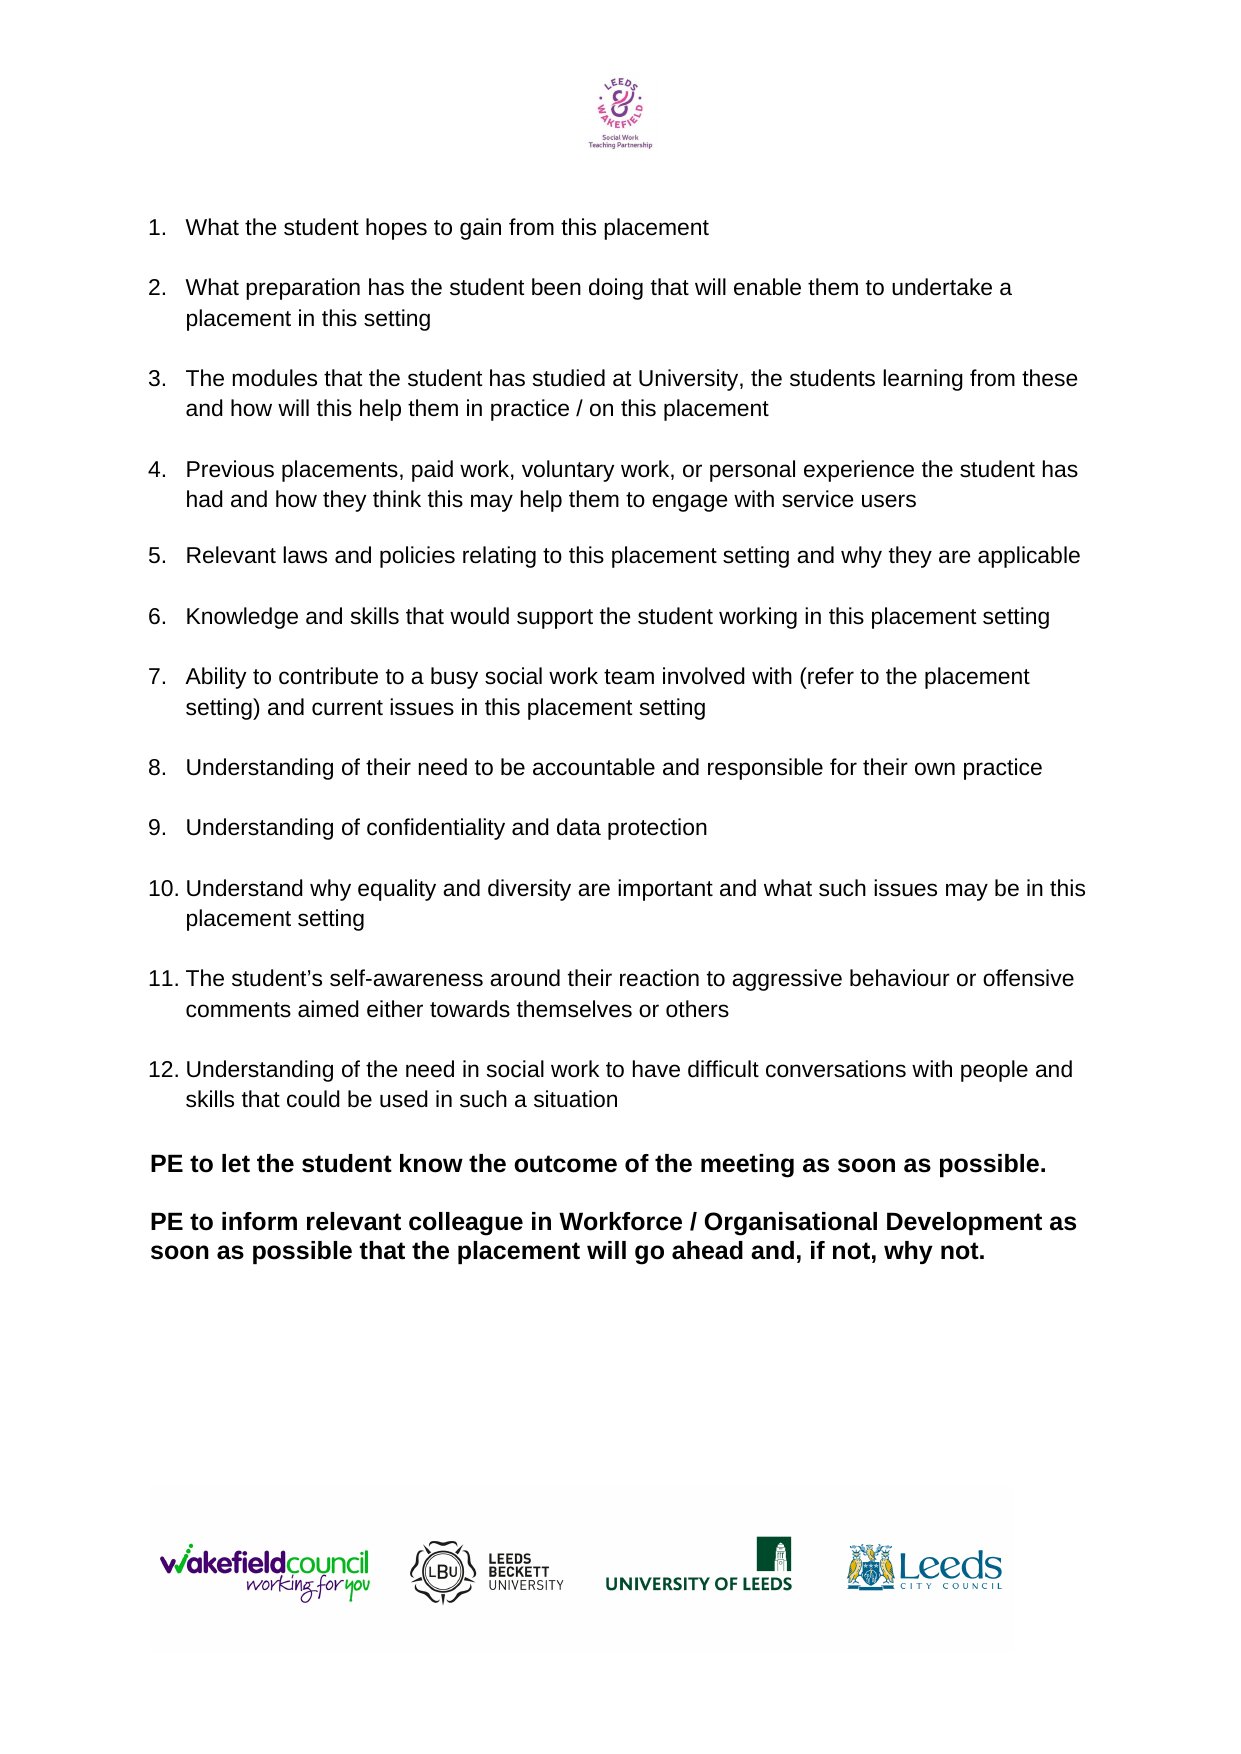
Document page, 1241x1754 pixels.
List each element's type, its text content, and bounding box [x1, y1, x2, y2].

list What the student hopes to gain from this placement [148, 214, 1090, 240]
text PE to let the student know the outcome of the meeting as soon as possible. [150, 1149, 1090, 1178]
list The student’s self-awareness around their reaction to aggressive behaviour or offensive comments aimed either towards themselves or others [148, 965, 1090, 1022]
picture [577, 73, 663, 159]
picture [150, 1486, 1014, 1652]
list Relevant laws and policies relating to this placement setting and why they are applicable [148, 542, 1090, 569]
list The modules that the student has studied at University, the students learning from these and how will this help them in practice / on this placement [148, 365, 1090, 422]
list Knowledge and skills that would support the student working in this placement setting [148, 603, 1090, 629]
list Understanding of the need in social work to have difficult conversations with people and skills that could be used in such a situation [148, 1056, 1090, 1112]
list Understanding of confidentiality and data protection [148, 814, 1090, 841]
list What preparation has the student been doing that will enable them to undertake a placement in this setting [148, 274, 1090, 331]
list Understand why equality and diversity are important and what such issues may be in this placement setting [148, 875, 1090, 931]
text PE to inform relevant colleague in Workforce / Organisational Development as soon as possible that the placement will go ahead and, if not, why not. [150, 1207, 1090, 1264]
list Understanding of their need to be accountable and responsible for their own practice [148, 754, 1090, 780]
list Ability to contribute to a busy social work team involved with (refer to the placement setting) and current issues in this placement setting [148, 663, 1090, 720]
list Previous placements, paid work, voluntary work, or personal experience the student has had and how they think this may help them to engage with service users [148, 456, 1090, 512]
